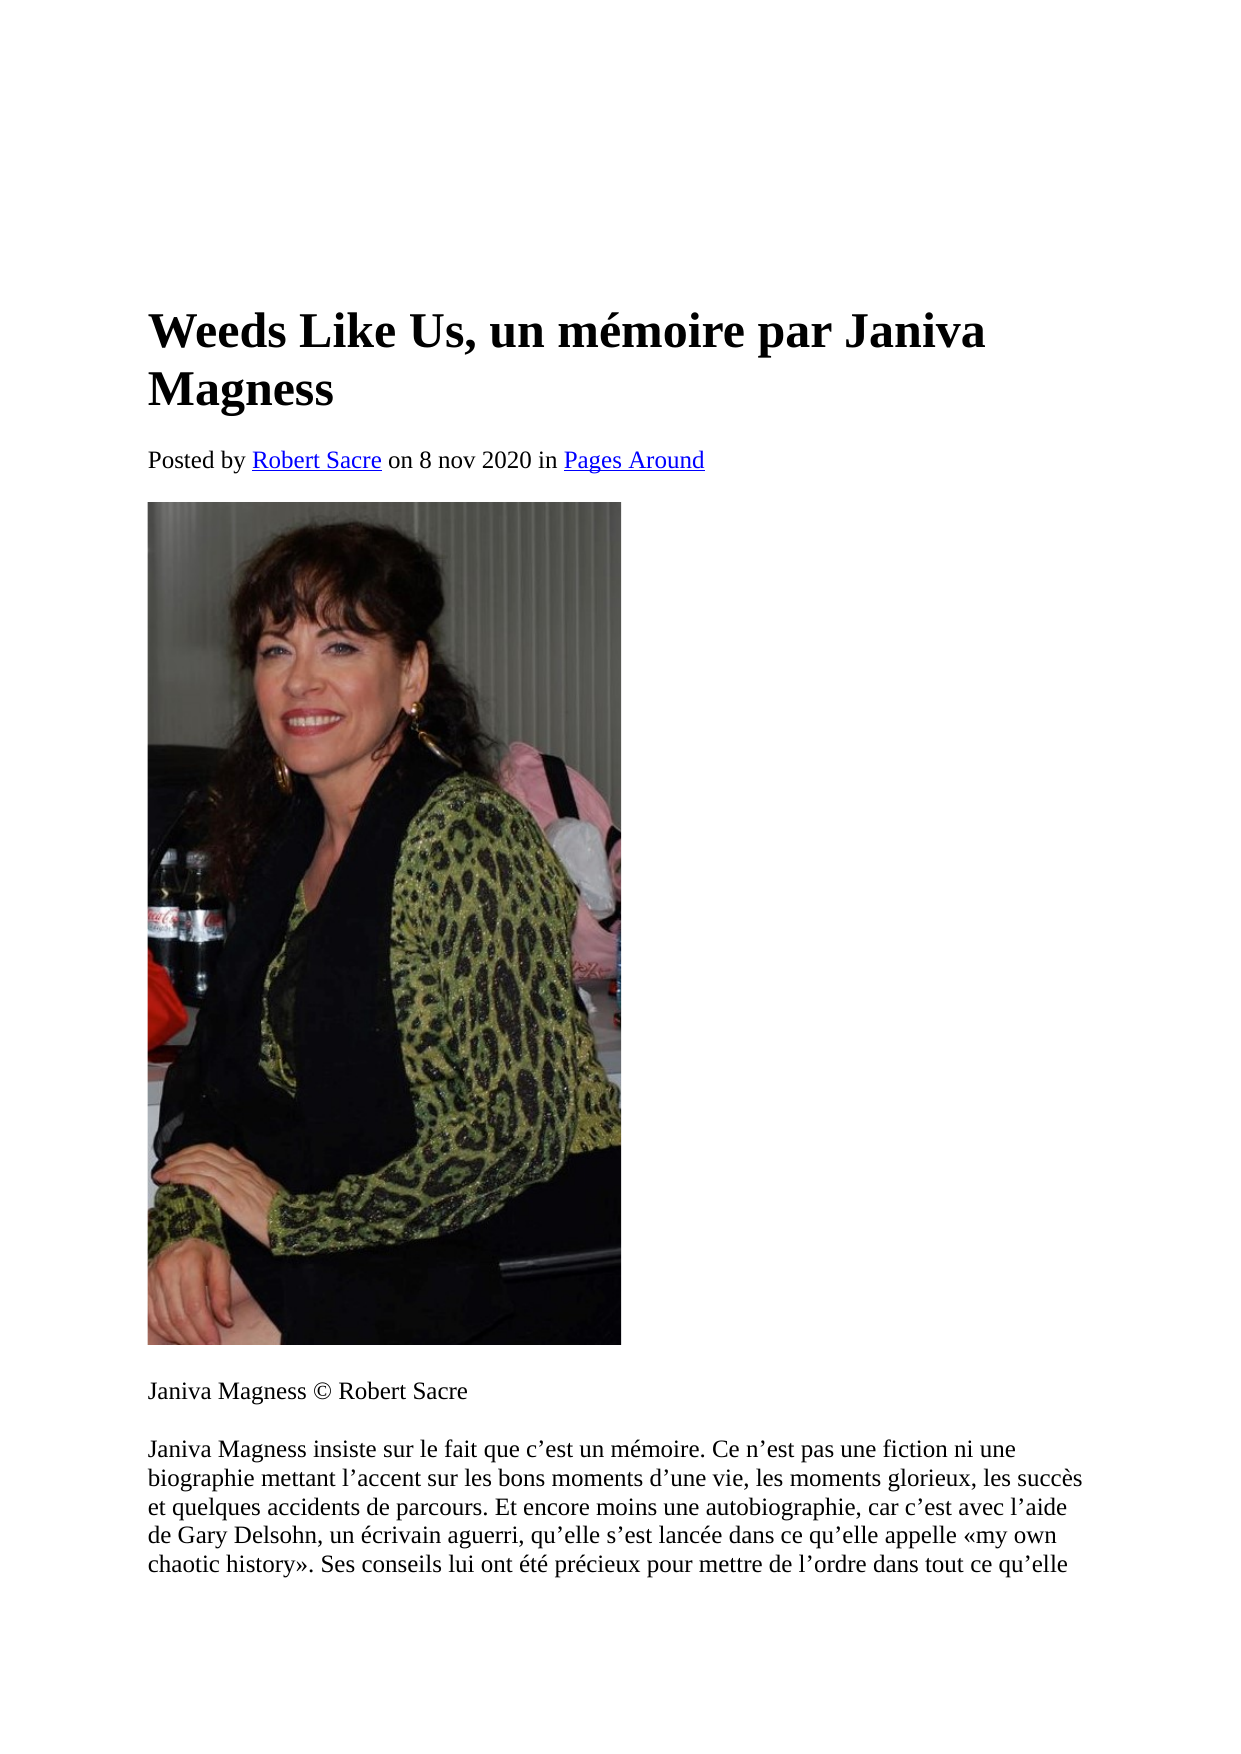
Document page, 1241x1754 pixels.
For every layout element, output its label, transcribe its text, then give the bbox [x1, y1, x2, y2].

subtitle Weeds Like Us, un mémoire par Janiva Magness [148, 301, 1093, 416]
text Janiva Magness © Robert Sacre [148, 1376, 1093, 1405]
picture [147, 502, 622, 1345]
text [148, 1434, 1093, 1578]
text Posted by Robert Sacre on 8 nov 2020 in Pages Around [148, 445, 1093, 474]
